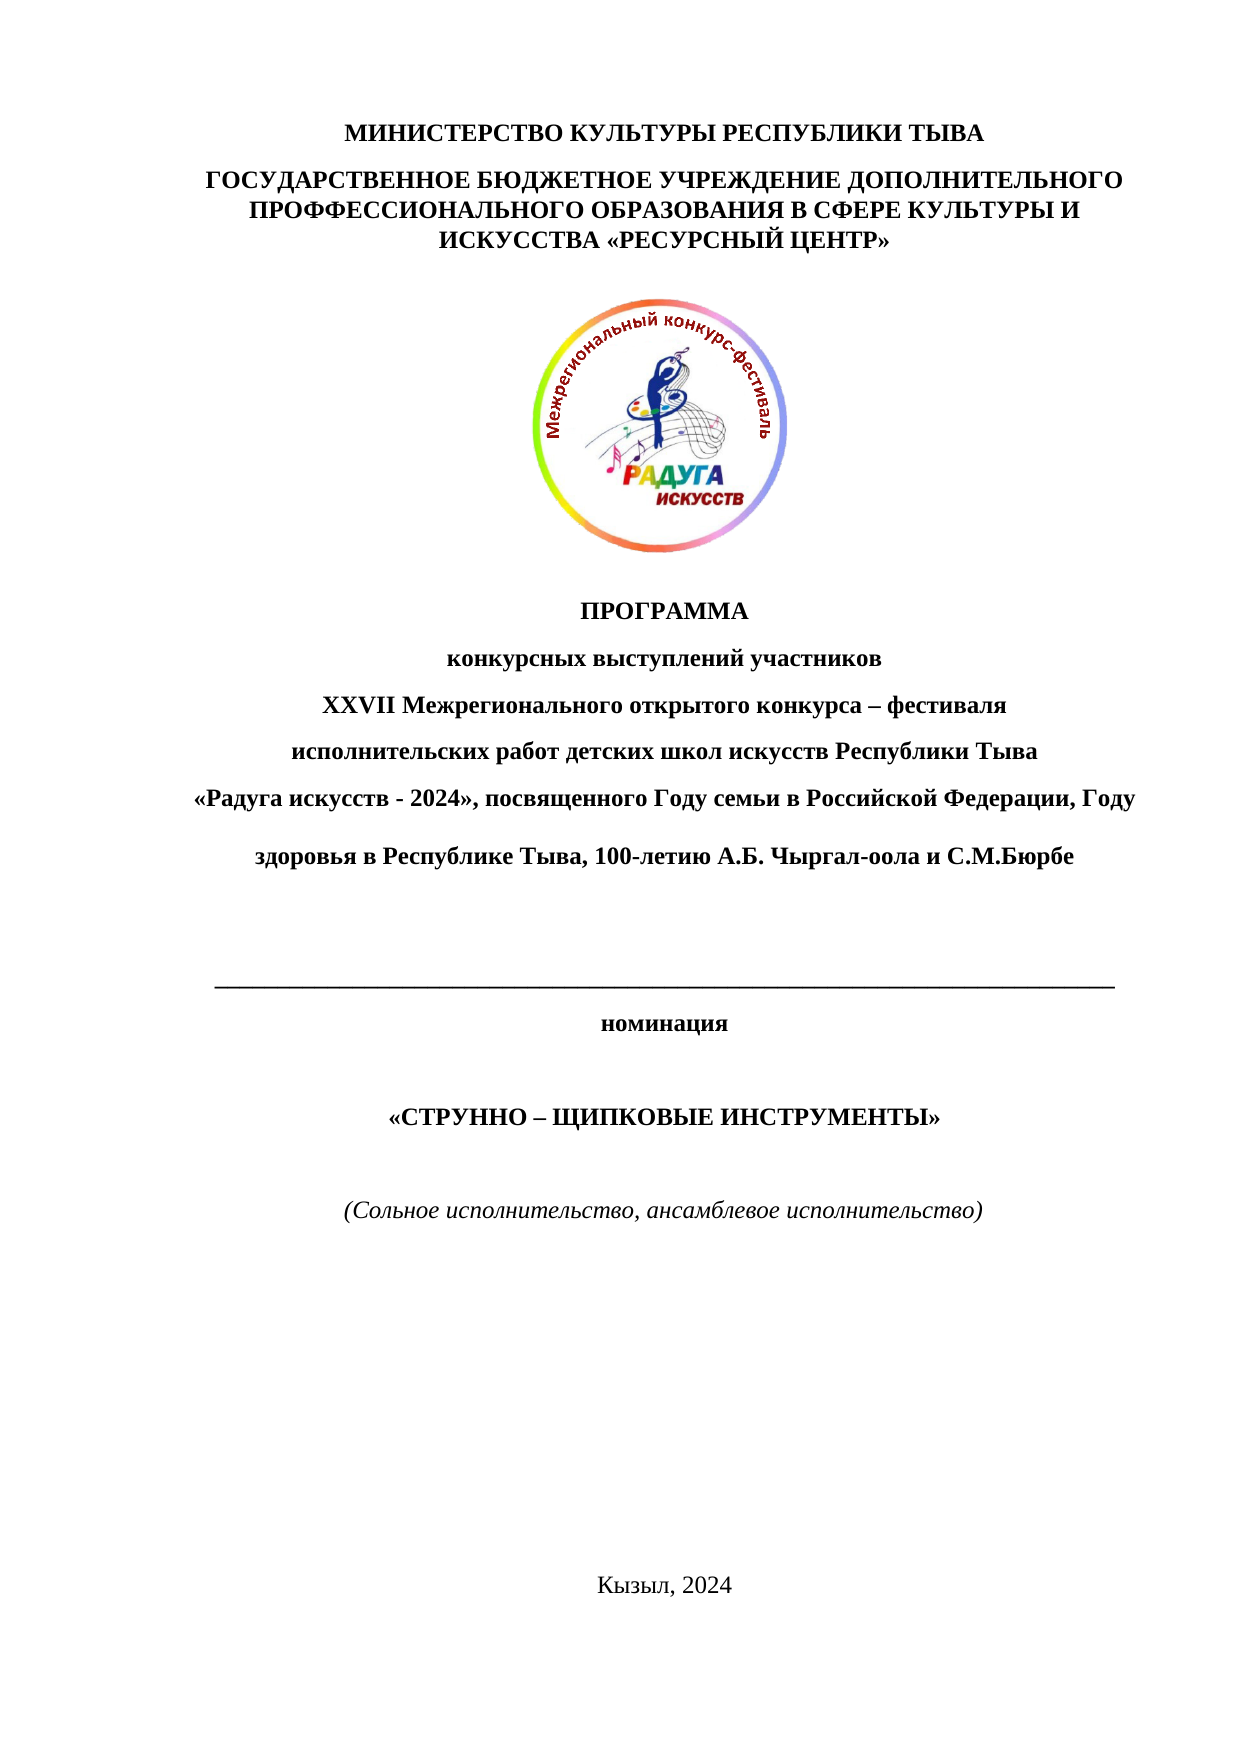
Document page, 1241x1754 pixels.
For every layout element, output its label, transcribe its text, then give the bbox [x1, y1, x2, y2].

text Кызыл, 2024 [177, 1570, 1152, 1598]
text «Радуга искусств - 2024», посвященного Году семьи в Российской Федерации, Году здоровья в Республике Тыва, 100-летию А.Б. Чыргал-оола и С.М.Бюрбе [177, 783, 1152, 869]
text исполнительских работ детских школ искусств Республики Тыва [177, 736, 1152, 765]
text МИНИСТЕРСТВО КУЛЬТУРЫ РЕСПУБЛИКИ ТЫВА [177, 118, 1152, 147]
text ГОСУДАРСТВЕННОЕ БЮДЖЕТНОЕ УЧРЕЖДЕНИЕ ДОПОЛНИТЕЛЬНОГО ПРОФФЕССИОНАЛЬНОГО ОБРАЗОВАНИЯ В СФЕРЕ КУЛЬТУРЫ И ИСКУССТВА «РЕСУРСНЫЙ ЦЕНТР» [177, 165, 1152, 254]
picture [512, 271, 817, 579]
text ПРОГРАММА [177, 596, 1152, 625]
text XXVII Межрегионального открытого конкурса – фестиваля [177, 690, 1152, 718]
text «СТРУННО – ЩИПКОВЫЕ ИНСТРУМЕНТЫ» [177, 1102, 1152, 1131]
text конкурсных выступлений участников [177, 643, 1152, 672]
text ________________________________________________________________________ [177, 962, 1152, 990]
text номинация [177, 1008, 1152, 1037]
text (Сольное исполнительство, ансамблевое исполнительство) [177, 1196, 1152, 1224]
